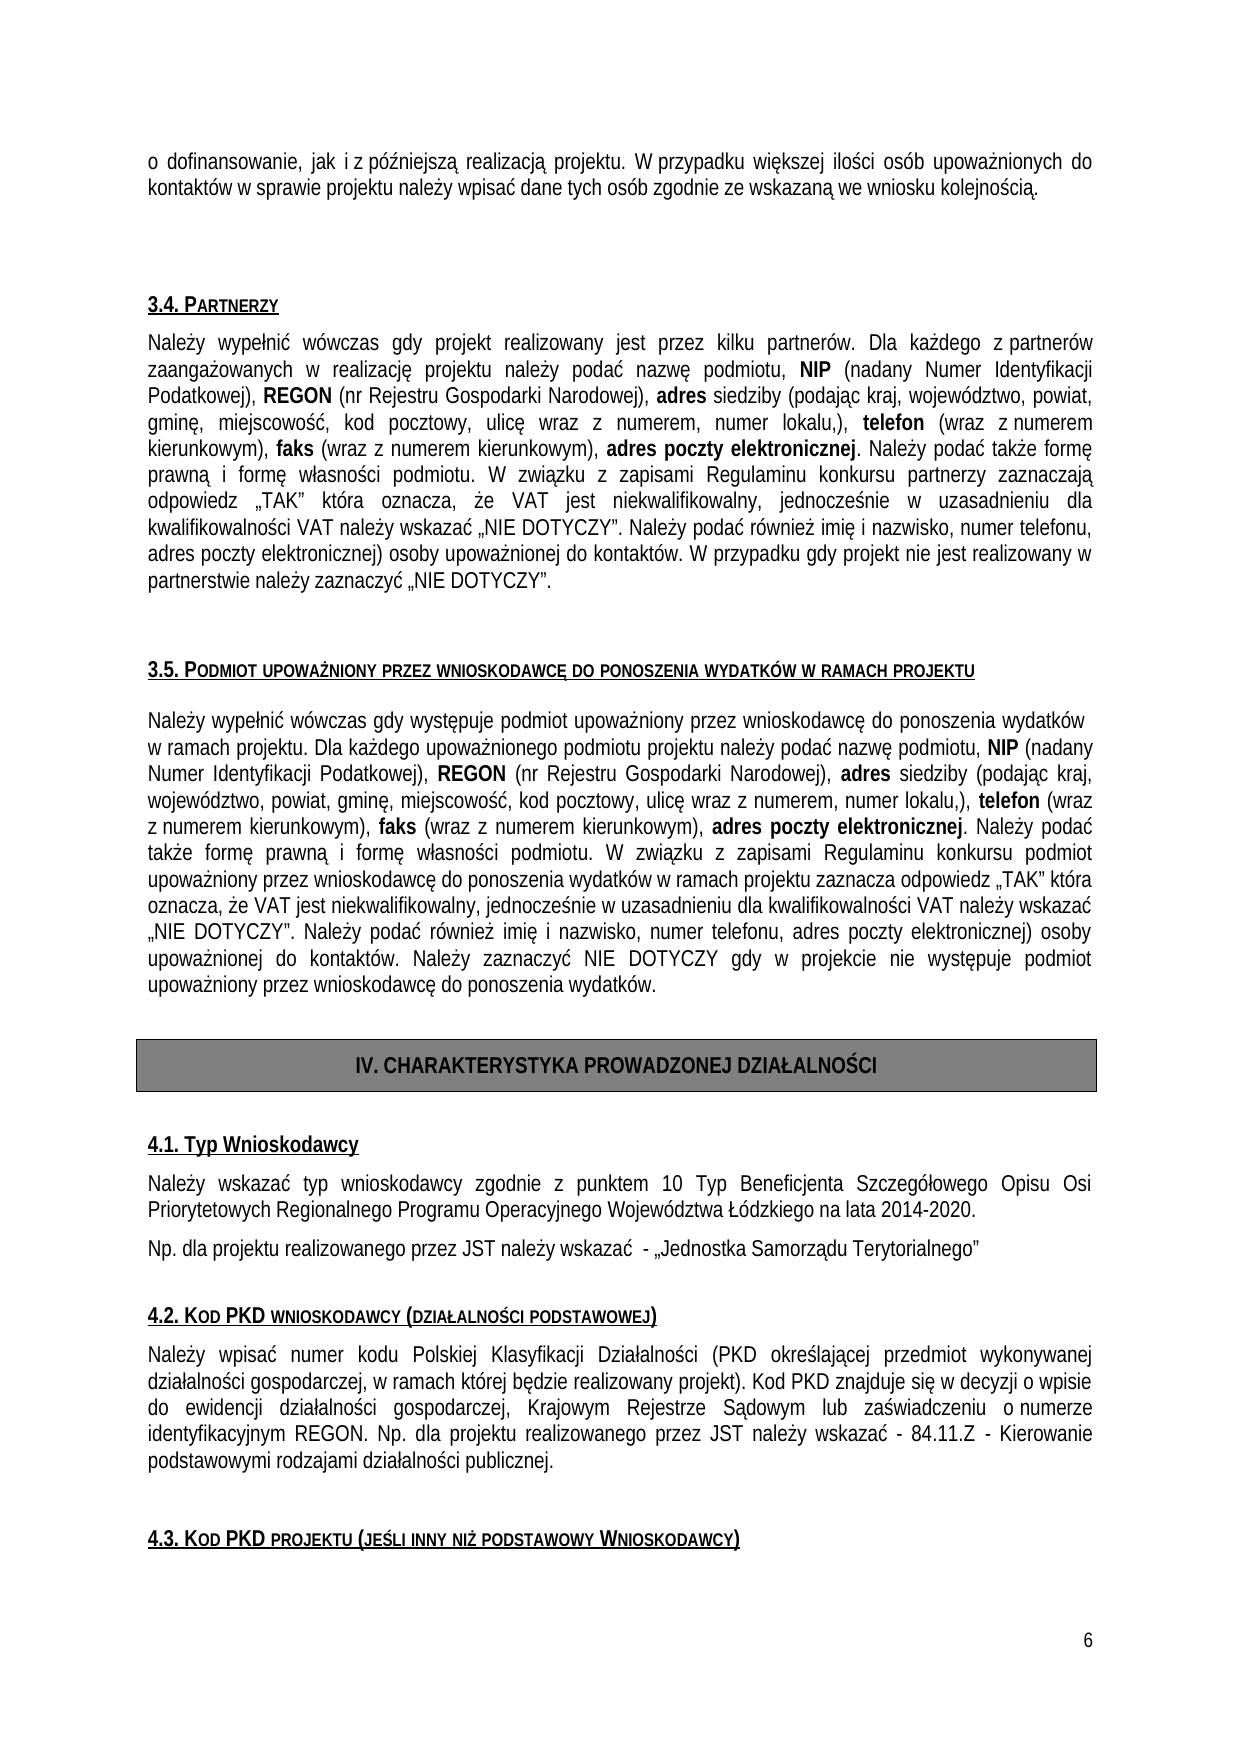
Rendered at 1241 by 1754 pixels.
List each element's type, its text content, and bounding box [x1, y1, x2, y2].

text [148, 148, 1093, 200]
text 4.2. Kod PKD wnioskodawcy (działalności podstawowej) [148, 1302, 1093, 1329]
text 3.5. Podmiot upoważniony przez wnioskodawcę do ponoszenia wydatków w ramach projektu [148, 656, 1093, 683]
text Należy wpisać numer kodu Polskiej Klasyfikacji Działalności (PKD określającej przedmiot wykonywanej działalności gospodarczej, w ramach której będzie realizowany projekt). Kod PKD znajduje się w decyzji o wpisie do ewidencji działalności gospodarczej, Krajowym Rejestrze Sądowym lub zaświadczeniu o numerze identyfikacyjnym REGON. Np. dla projektu realizowanego przez JST należy wskazać - 84.11.Z - Kierowanie podstawowymi rodzajami działalności publicznej. [148, 1341, 1093, 1473]
text 4.3. Kod PKD projektu (jeśli inny niż podstawowy Wnioskodawcy) [148, 1524, 1093, 1551]
text Należy wypełnić wówczas gdy występuje podmiot upoważniony przez wnioskodawcę do ponoszenia wydatków w ramach projektu. Dla każdego upoważnionego podmiotu projektu należy podać nazwę podmiotu, NIP (nadany Numer Identyfikacji Podatkowej), REGON (nr Rejestru Gospodarki Narodowej), adres siedziby (podając kraj, województwo, powiat, gminę, miejscowość, kod pocztowy, ulicę wraz z numerem, numer lokalu,), telefon (wraz z numerem kierunkowym), faks (wraz z numerem kierunkowym), adres poczty elektronicznej. Należy podać także formę prawną i formę własności podmiotu. W związku z zapisami Regulaminu konkursu podmiot upoważniony przez wnioskodawcę do ponoszenia wydatków w ramach projektu zaznacza odpowiedz „TAK” która oznacza, że VAT jest niekwalifikowalny, jednocześnie w uzasadnieniu dla kwalifikowalności VAT należy wskazać „NIE DOTYCZY”. Należy podać również imię i nazwisko, numer telefonu, adres poczty elektronicznej) osoby upoważnionej do kontaktów. Należy zaznaczyć NIE DOTYCZY gdy w projekcie nie występuje podmiot upoważniony przez wnioskodawcę do ponoszenia wydatków. [148, 707, 1093, 997]
text Należy wypełnić wówczas gdy projekt realizowany jest przez kilku partnerów. Dla każdego z partnerów zaangażowanych w realizację projektu należy podać nazwę podmiotu, NIP (nadany Numer Identyfikacji Podatkowej), REGON (nr Rejestru Gospodarki Narodowej), adres siedziby (podając kraj, województwo, powiat, gminę, miejscowość, kod pocztowy, ulicę wraz z numerem, numer lokalu,), telefon (wraz z numerem kierunkowym), faks (wraz z numerem kierunkowym), adres poczty elektronicznej. Należy podać także formę prawną i formę własności podmiotu. W związku z zapisami Regulaminu konkursu partnerzy zaznaczają odpowiedz „TAK” która oznacza, że VAT jest niekwalifikowalny, jednocześnie w uzasadnieniu dla kwalifikowalności VAT należy wskazać „NIE DOTYCZY”. Należy podać również imię i nazwisko, numer telefonu, adres poczty elektronicznej) osoby upoważnionej do kontaktów. W przypadku gdy projekt nie jest realizowany w partnerstwie należy zaznaczyć „NIE DOTYCZY”. [148, 329, 1093, 593]
text 4.1. Typ Wnioskodawcy [148, 1131, 1093, 1157]
table_header IV. CHARAKTERYSTYKA PROWADZONEJ DZIAŁALNOŚCI [137, 1040, 1096, 1091]
text 3.4. Partnerzy [148, 291, 1093, 317]
subtitle Należy wskazać typ wnioskodawcy zgodnie z punktem 10 Typ Beneficjenta Szczegółowego Opisu Osi Priorytetowych Regionalnego Programu Operacyjnego Województwa Łódzkiego na lata 2014-2020. [148, 1170, 1093, 1222]
subtitle Np. dla projektu realizowanego przez JST należy wskazać - „Jednostka Samorządu Terytorialnego” [148, 1235, 1093, 1261]
